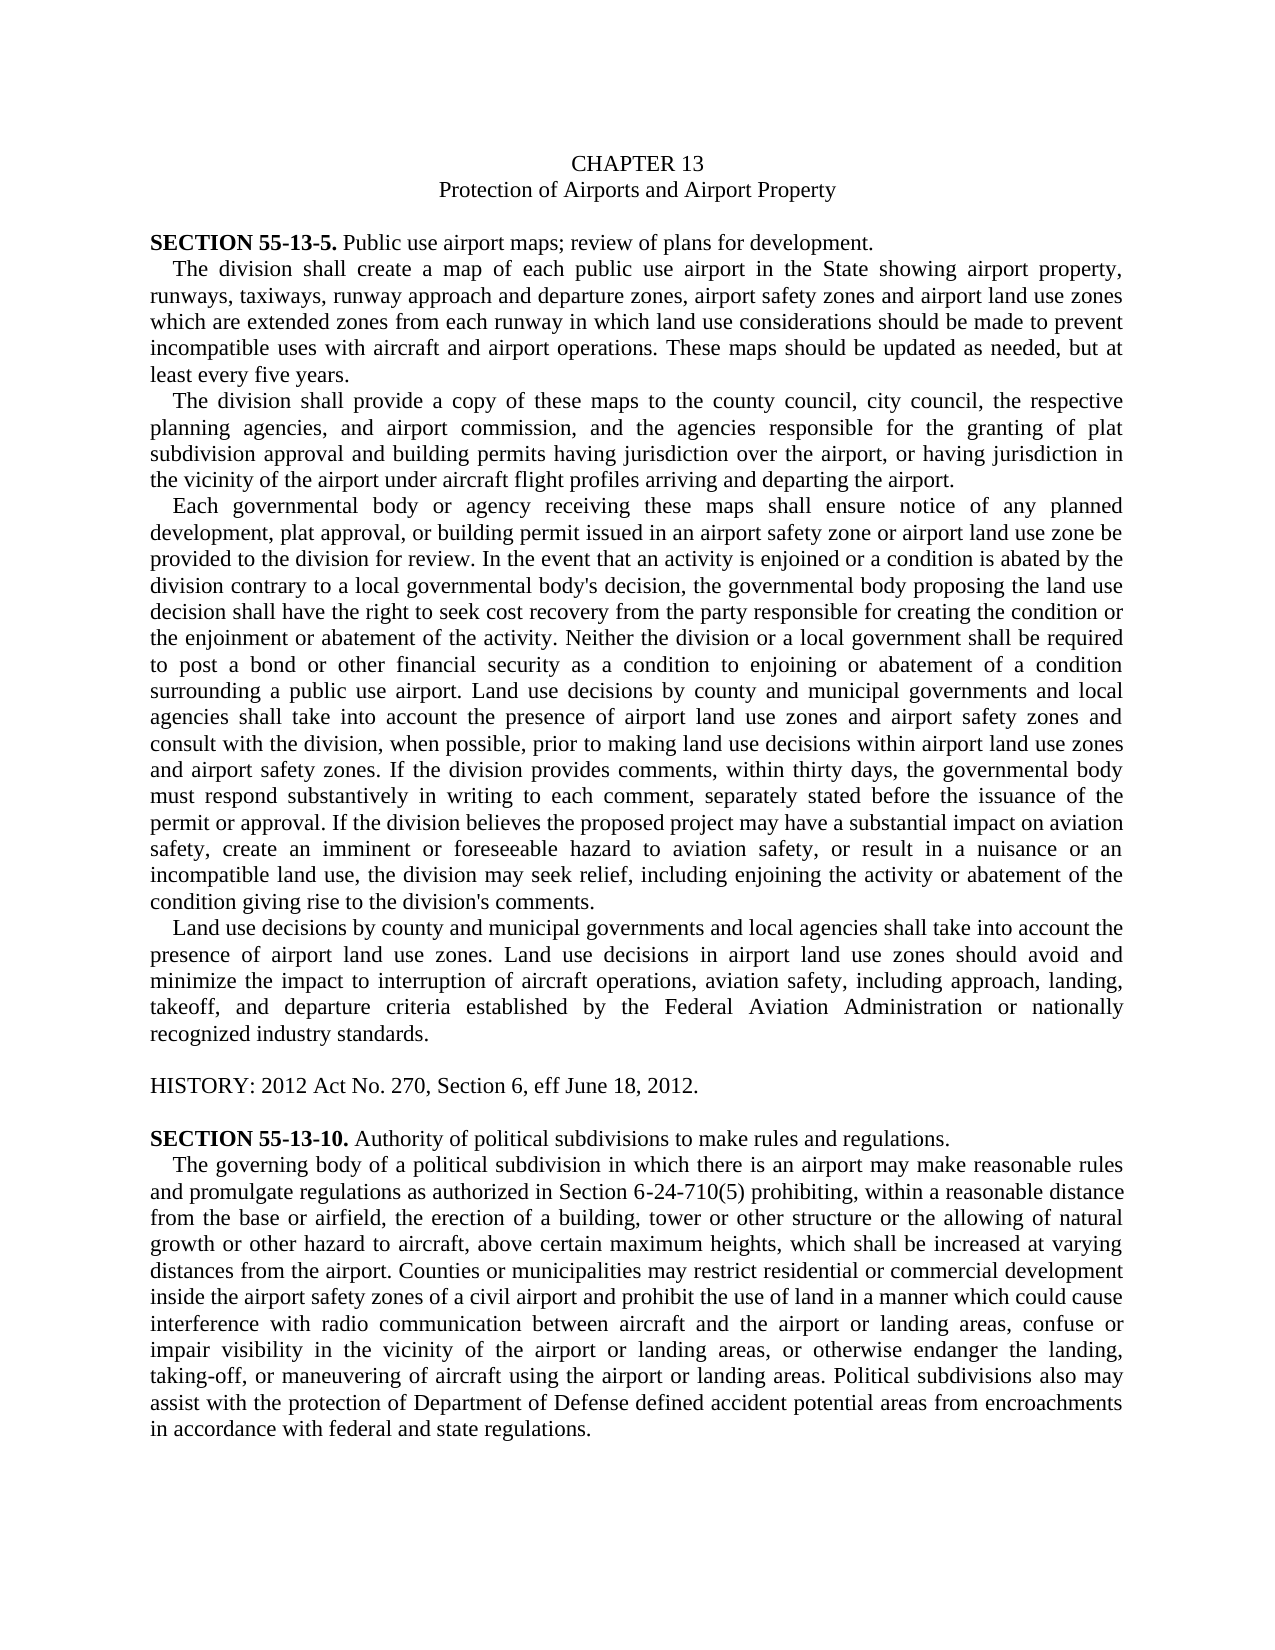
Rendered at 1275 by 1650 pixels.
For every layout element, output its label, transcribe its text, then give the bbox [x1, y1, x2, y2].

text Protection of Airports and Airport Property [150, 176, 1125, 203]
text Land use decisions by county and municipal governments and local agencies shall take into account the presence of airport land use zones. Land use decisions in airport land use zones should avoid and minimize the impact to interruption of aircraft operations, aviation safety, including approach, landing, takeoff, and departure criteria established by the Federal Aviation Administration or nationally recognized industry standards. [150, 914, 1125, 1046]
text The governing body of a political subdivision in which there is an airport may make reasonable rules and promulgate regulations as authorized in Section 6-24-710(5) prohibiting, within a reasonable distance from the base or airfield, the erection of a building, tower or other structure or the allowing of natural growth or other hazard to aircraft, above certain maximum heights, which shall be increased at varying distances from the airport. Counties or municipalities may restrict residential or commercial development inside the airport safety zones of a civil airport and prohibit the use of land in a manner which could cause interference with radio communication between aircraft and the airport or landing areas, confuse or impair visibility in the vicinity of the airport or landing areas, or otherwise endanger the landing, taking-off, or maneuvering of aircraft using the airport or landing areas. Political subdivisions also may assist with the protection of Department of Defense defined accident potential areas from encroachments in accordance with federal and state regulations. [150, 1151, 1125, 1441]
text The division shall provide a copy of these maps to the county council, city council, the respective planning agencies, and airport commission, and the agencies responsible for the granting of plat subdivision approval and building permits having jurisdiction over the airport, or having jurisdiction in the vicinity of the airport under aircraft flight profiles arriving and departing the airport. [150, 387, 1125, 493]
text SECTION 55-13-5. Public use airport maps; review of plans for development. [150, 229, 1125, 255]
text The division shall create a map of each public use airport in the State showing airport property, runways, taxiways, runway approach and departure zones, airport safety zones and airport land use zones which are extended zones from each runway in which land use considerations should be made to prevent incompatible uses with aircraft and airport operations. These maps should be updated as needed, but at least every five years. [150, 255, 1125, 387]
text SECTION 55-13-10. Authority of political subdivisions to make rules and regulations. [150, 1125, 1125, 1151]
text HISTORY: 2012 Act No. 270, Section 6, eff June 18, 2012. [150, 1072, 1125, 1099]
text Each governmental body or agency receiving these maps shall ensure notice of any planned development, plat approval, or building permit issued in an airport safety zone or airport land use zone be provided to the division for review. In the event that an activity is enjoined or a condition is abated by the division contrary to a local governmental body's decision, the governmental body proposing the land use decision shall have the right to seek cost recovery from the party responsible for creating the condition or the enjoinment or abatement of the activity. Neither the division or a local government shall be required to post a bond or other financial security as a condition to enjoining or abatement of a condition surrounding a public use airport. Land use decisions by county and municipal governments and local agencies shall take into account the presence of airport land use zones and airport safety zones and consult with the division, when possible, prior to making land use decisions within airport land use zones and airport safety zones. If the division provides comments, within thirty days, the governmental body must respond substantively in writing to each comment, separately stated before the issuance of the permit or approval. If the division believes the proposed project may have a substantial impact on aviation safety, create an imminent or foreseeable hazard to aviation safety, or result in a nuisance or an incompatible land use, the division may seek relief, including enjoining the activity or abatement of the condition giving rise to the division's comments. [150, 493, 1125, 914]
text CHAPTER 13 [150, 150, 1125, 176]
